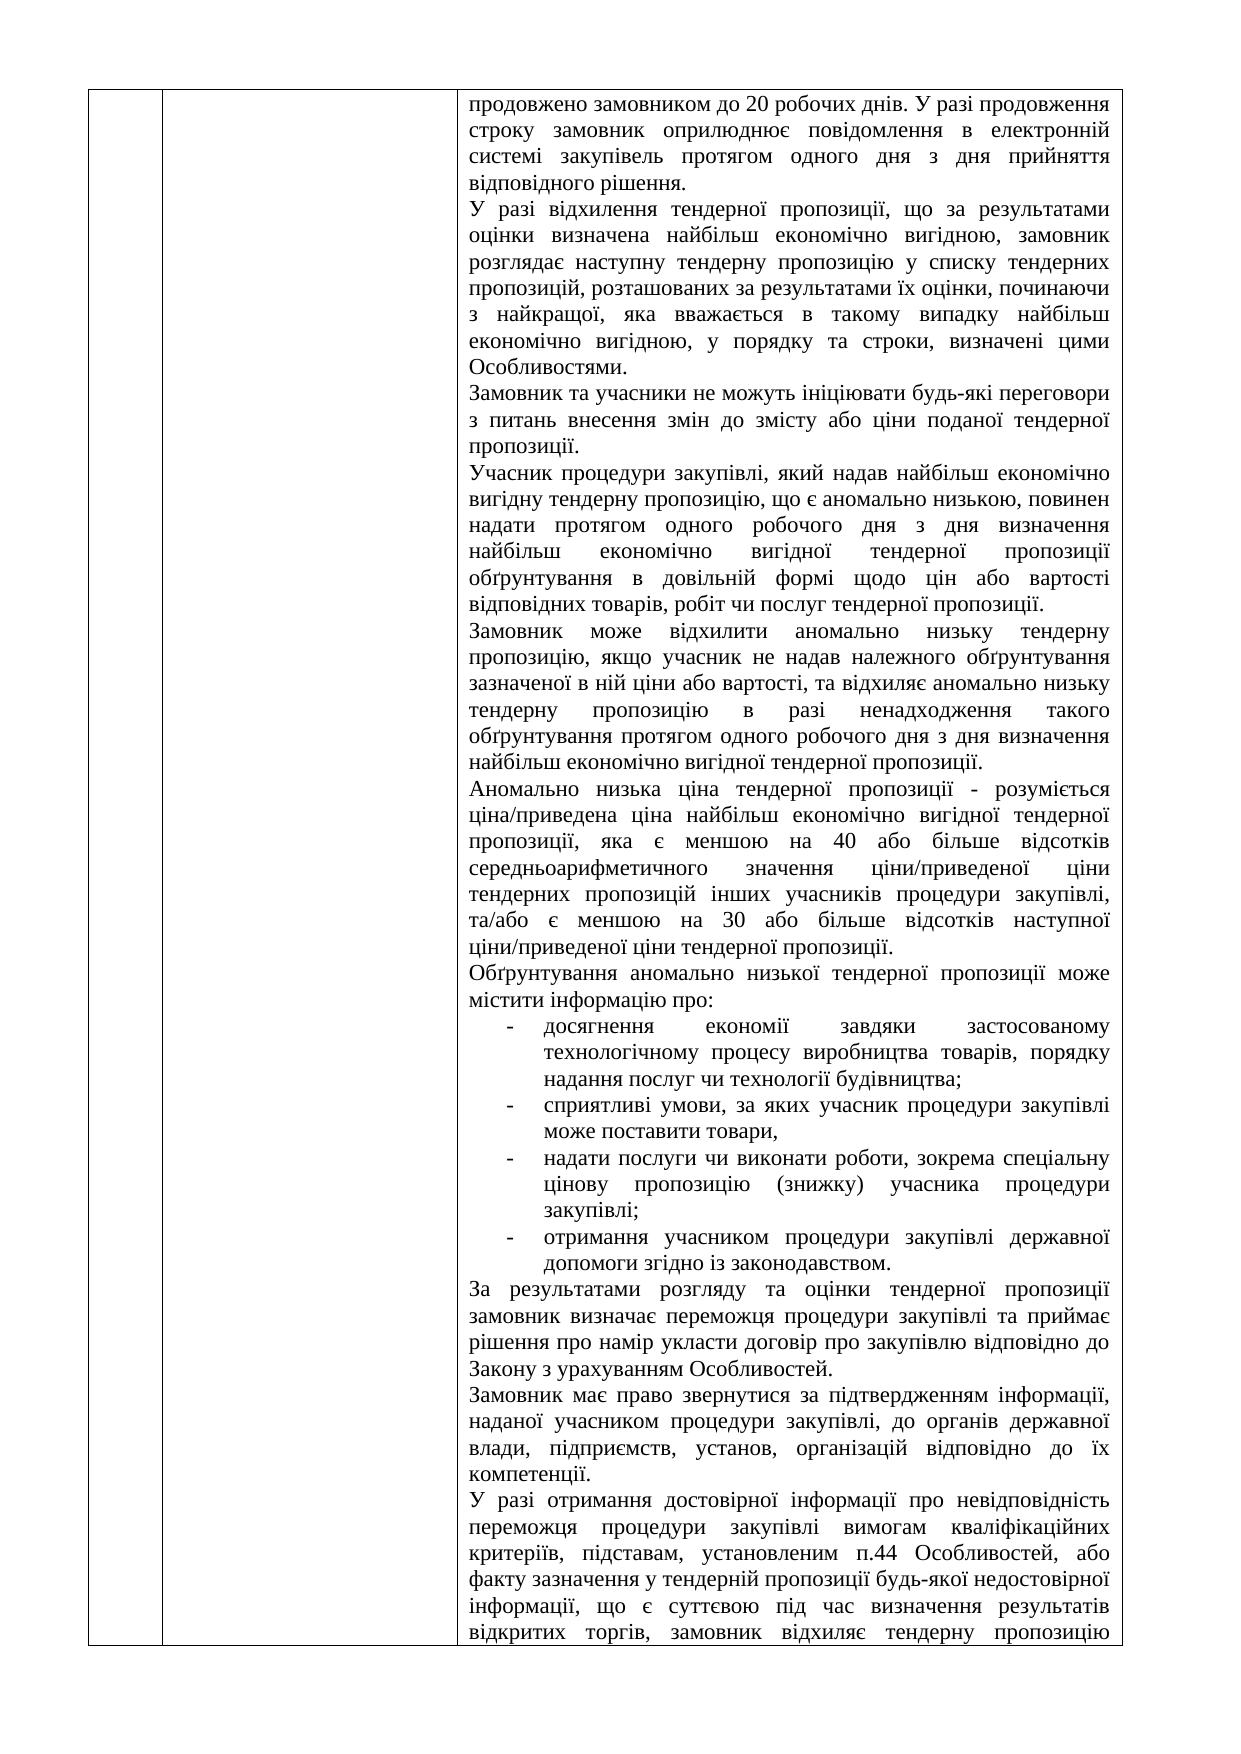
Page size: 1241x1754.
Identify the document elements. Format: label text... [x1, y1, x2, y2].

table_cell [458, 90, 1122, 1644]
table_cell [163, 90, 457, 1644]
table_cell 1 [89, 90, 162, 1644]
